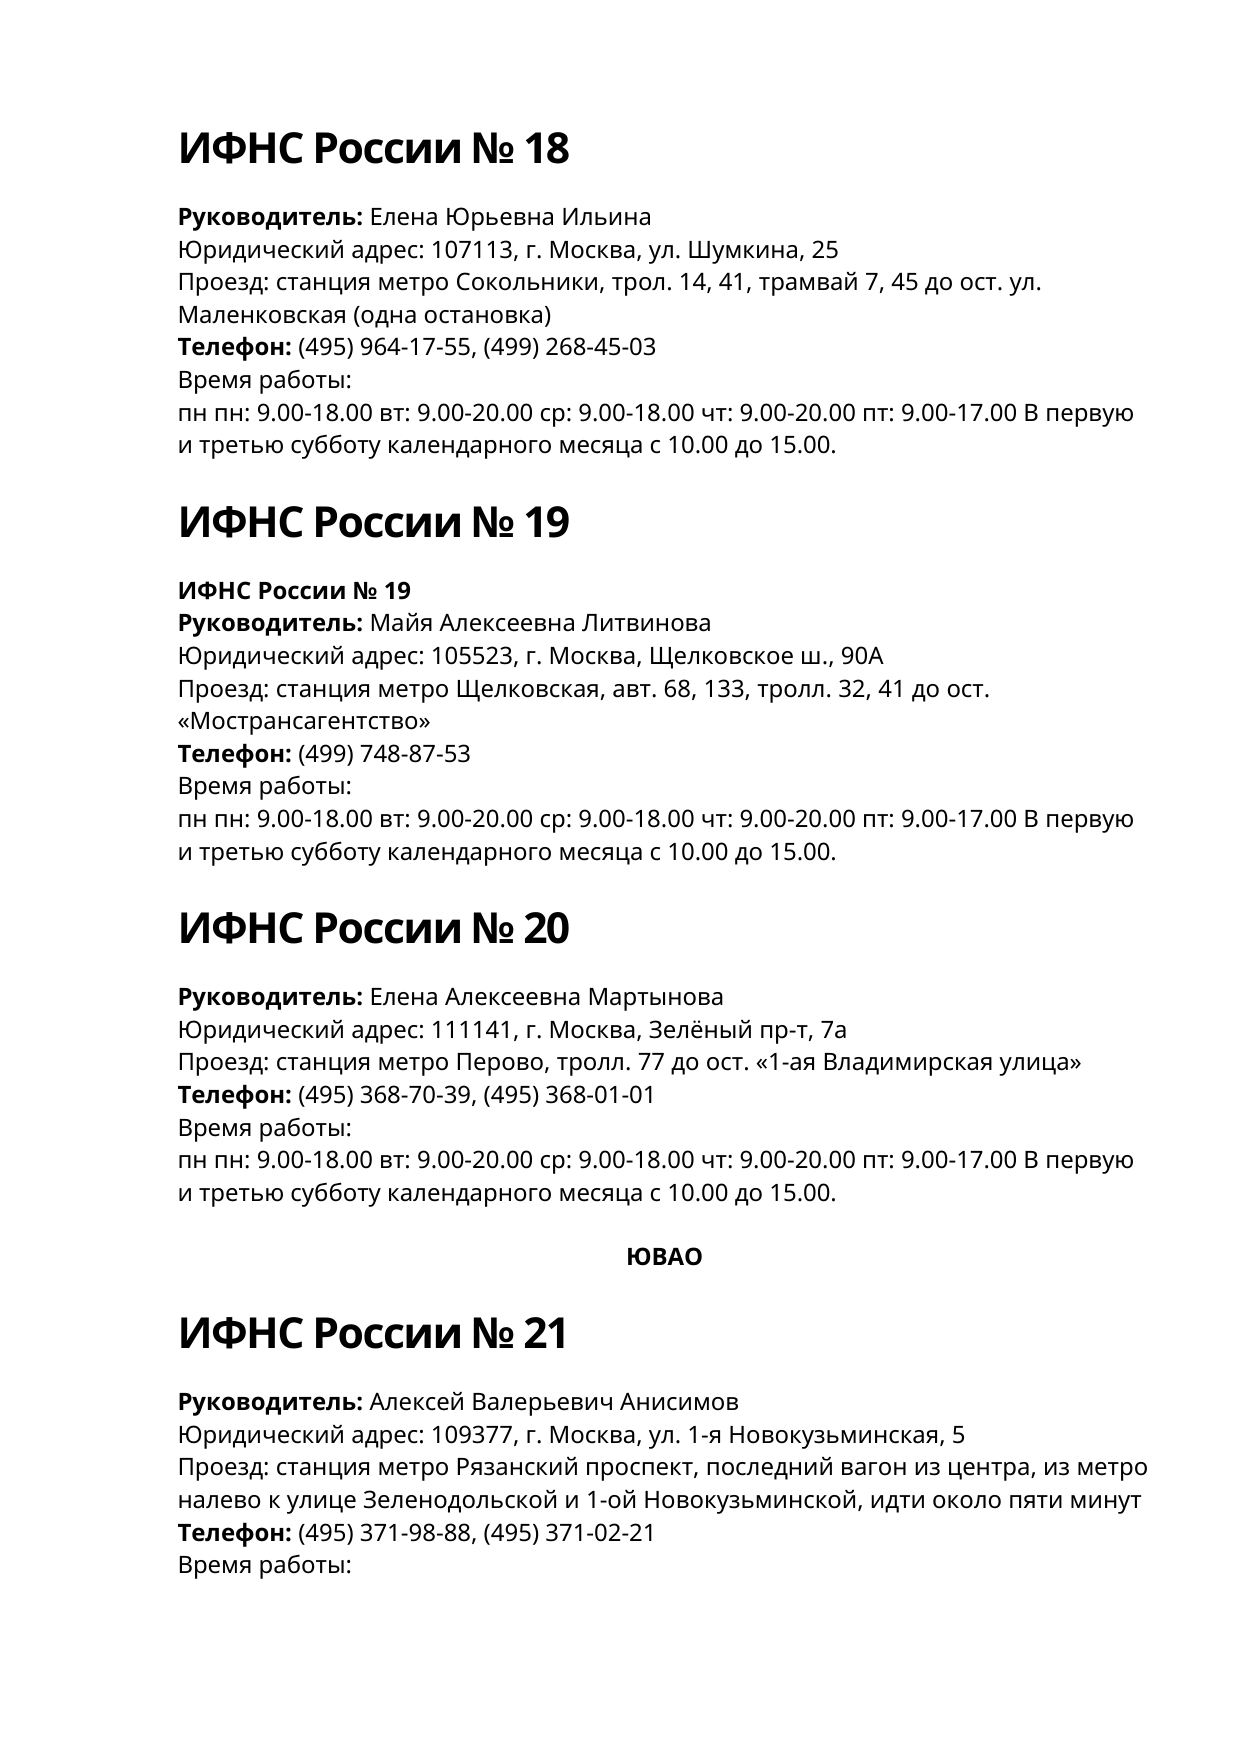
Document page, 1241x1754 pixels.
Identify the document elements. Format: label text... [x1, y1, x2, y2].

text Руководитель: Елена Алексеевна Мартынова Юридический адрес: 111141, г. Москва, Зелёный пр-т, 7а Проезд: станция метро Перово, тролл. 77 до ост. «1-ая Владимирская улица» Телефон: (495) 368-70-39, (495) 368-01-01 Время работы: пн пн: 9.00-18.00 вт: 9.00-20.00 ср: 9.00-18.00 чт: 9.00-20.00 пт: 9.00-17.00 В первую и третью субботу календарного месяца с 10.00 до 15.00. [177, 980, 1152, 1208]
text ИФНС России № 20 [177, 898, 1152, 956]
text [177, 1385, 1152, 1581]
text ИФНС России № 21 [177, 1303, 1152, 1361]
text ИФНС России № 19 Руководитель: Майя Алексеевна Литвинова Юридический адрес: 105523, г. Москва, Щелковское ш., 90А Проезд: станция метро Щелковская, авт. 68, 133, тролл. 32, 41 до ост. «Мострансагентство» Телефон: (499) 748-87-53 Время работы: пн пн: 9.00-18.00 вт: 9.00-20.00 ср: 9.00-18.00 чт: 9.00-20.00 пт: 9.00-17.00 В первую и третью субботу календарного месяца с 10.00 до 15.00. [177, 573, 1152, 867]
text ИФНС России № 19 [177, 492, 1152, 550]
text ИФНС России № 18 [177, 118, 1152, 176]
text Руководитель: Елена Юрьевна Ильина Юридический адрес: 107113, г. Москва, ул. Шумкина, 25 Проезд: станция метро Сокольники, трол. 14, 41, трамвай 7, 45 до ост. ул. Маленковская (одна остановка) Телефон: (495) 964-17-55, (499) 268-45-03 Время работы: пн пн: 9.00-18.00 вт: 9.00-20.00 ср: 9.00-18.00 чт: 9.00-20.00 пт: 9.00-17.00 В первую и третью субботу календарного месяца с 10.00 до 15.00. [177, 200, 1152, 461]
text ЮВАО [177, 1239, 1152, 1272]
